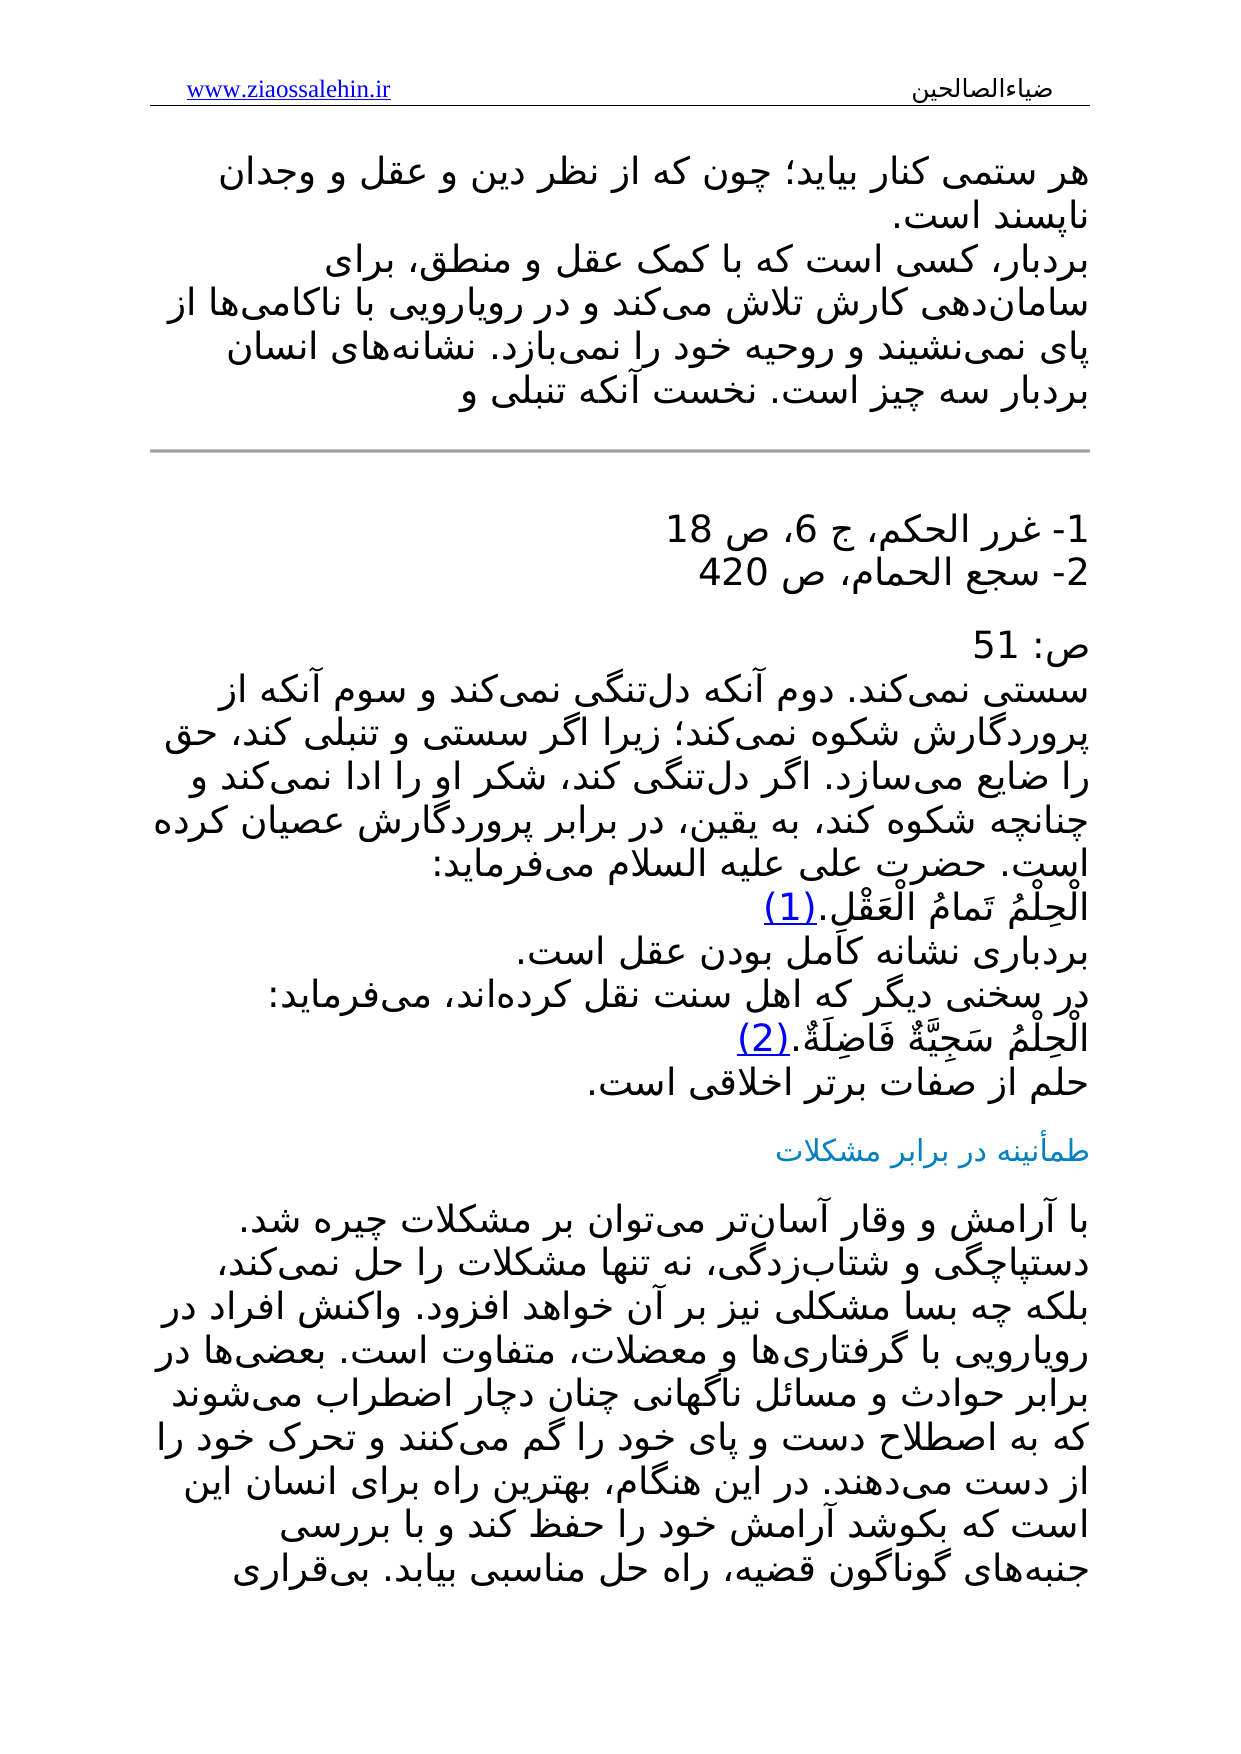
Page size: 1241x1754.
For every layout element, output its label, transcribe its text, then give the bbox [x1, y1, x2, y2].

text ص: 51 سستی نمی‌کند. دوم آنکه دل‌تنگی نمی‌کند و سوم آنکه از پروردگارش شکوه نمی‌کند؛ زیرا اگر سستی و تنبلی کند، حق را ضایع می‌سازد. اگر دل‌تنگی کند، شکر او را ادا نمی‌کند و چنانچه شکوه کند، به یقین، در برابر پروردگارش عصیان کرده است. حضرت علی علیه السلام می‌فرماید: الْحِلْمُ تَمامُ الْعَقْلِ.(1) بردباری نشانه کامل بودن عقل است. در سخنی دیگر که اهل سنت نقل کرده‌اند، می‌فرماید: الْحِلْمُ سَجِیَّةٌ فَاضِلَةٌ.(2) حلم از صفات برتر اخلاقی است. [150, 624, 1090, 1104]
subtitle طمأنینه در برابر مشکلات [150, 1133, 1090, 1168]
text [150, 150, 1090, 412]
text 1- غرر الحکم، ج 6، ص 18 2- سجع الحمام، ص 420 [150, 507, 1090, 594]
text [150, 1197, 1090, 1590]
